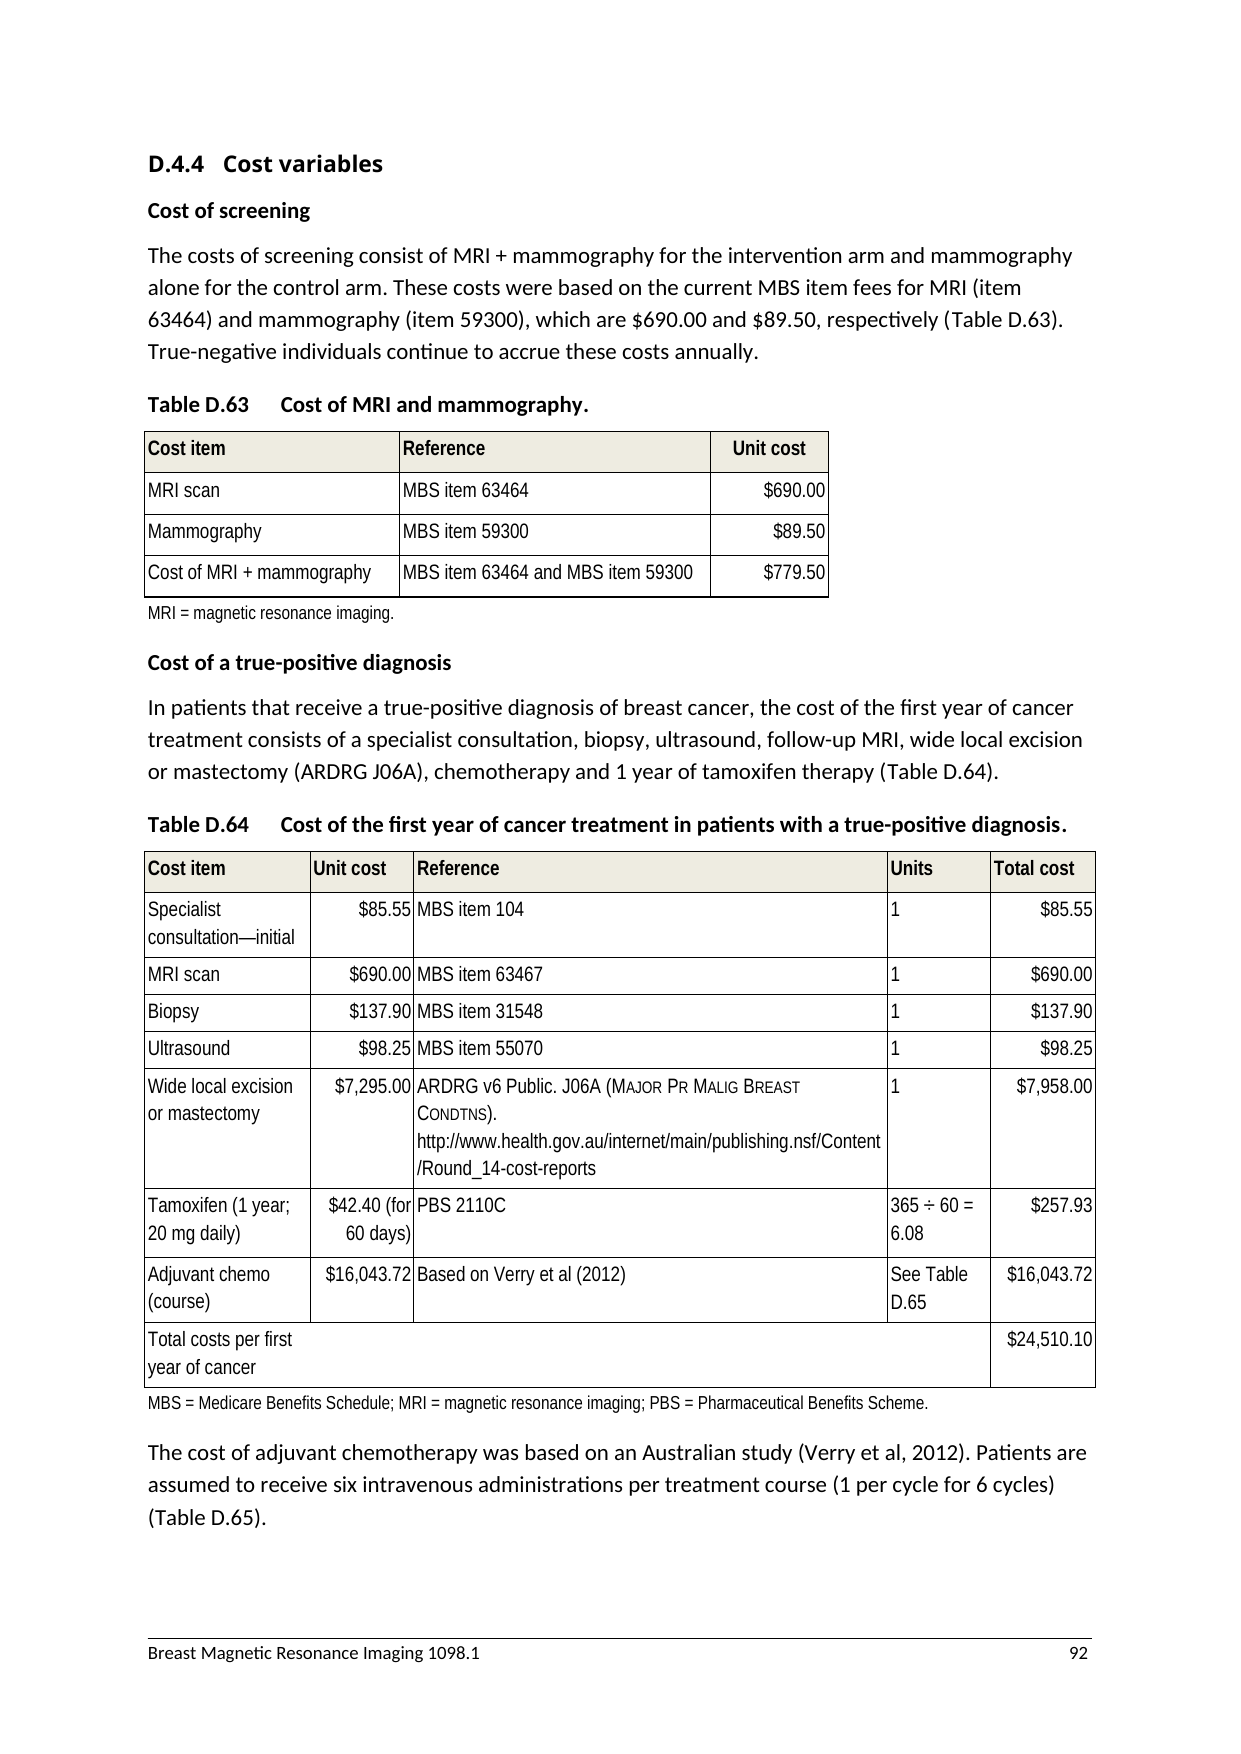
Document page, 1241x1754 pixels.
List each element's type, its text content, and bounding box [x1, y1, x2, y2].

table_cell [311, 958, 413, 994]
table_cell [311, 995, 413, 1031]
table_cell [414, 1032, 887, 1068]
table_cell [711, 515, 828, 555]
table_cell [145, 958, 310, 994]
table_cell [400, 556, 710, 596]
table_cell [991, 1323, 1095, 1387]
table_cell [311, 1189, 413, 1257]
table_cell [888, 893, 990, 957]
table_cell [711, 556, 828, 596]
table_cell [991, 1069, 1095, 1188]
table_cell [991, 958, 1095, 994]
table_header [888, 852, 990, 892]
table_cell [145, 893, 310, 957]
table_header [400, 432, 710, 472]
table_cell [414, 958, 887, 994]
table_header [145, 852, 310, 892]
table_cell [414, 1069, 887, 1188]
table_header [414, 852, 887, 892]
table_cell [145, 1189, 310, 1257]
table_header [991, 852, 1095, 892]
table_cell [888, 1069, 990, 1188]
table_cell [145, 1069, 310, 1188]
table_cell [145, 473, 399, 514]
subtitle Cost variables [148, 148, 1092, 179]
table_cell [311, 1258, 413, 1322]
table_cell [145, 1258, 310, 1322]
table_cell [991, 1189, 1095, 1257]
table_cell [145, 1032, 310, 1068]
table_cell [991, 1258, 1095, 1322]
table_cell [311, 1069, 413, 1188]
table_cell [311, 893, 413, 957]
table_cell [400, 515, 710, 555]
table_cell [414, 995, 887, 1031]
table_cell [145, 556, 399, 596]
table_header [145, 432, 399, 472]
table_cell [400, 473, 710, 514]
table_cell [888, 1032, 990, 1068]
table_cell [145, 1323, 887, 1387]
subtitle Cost of screening [148, 196, 1092, 224]
text MRI = magnetic resonance imaging. [148, 602, 1092, 623]
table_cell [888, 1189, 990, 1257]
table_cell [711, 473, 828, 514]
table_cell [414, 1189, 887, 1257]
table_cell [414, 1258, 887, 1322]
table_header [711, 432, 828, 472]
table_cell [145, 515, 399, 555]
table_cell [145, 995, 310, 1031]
text MBS = Medicare Benefits Schedule; MRI = magnetic resonance imaging; PBS = Pharmaceutical Benefits Scheme. [148, 1392, 1092, 1413]
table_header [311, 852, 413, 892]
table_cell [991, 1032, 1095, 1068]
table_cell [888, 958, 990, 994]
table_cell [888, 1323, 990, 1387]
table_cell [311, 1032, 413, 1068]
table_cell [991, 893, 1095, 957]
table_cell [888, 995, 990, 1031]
subtitle Cost of a true-positive diagnosis [148, 648, 1092, 676]
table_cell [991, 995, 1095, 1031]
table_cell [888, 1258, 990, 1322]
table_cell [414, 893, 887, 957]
